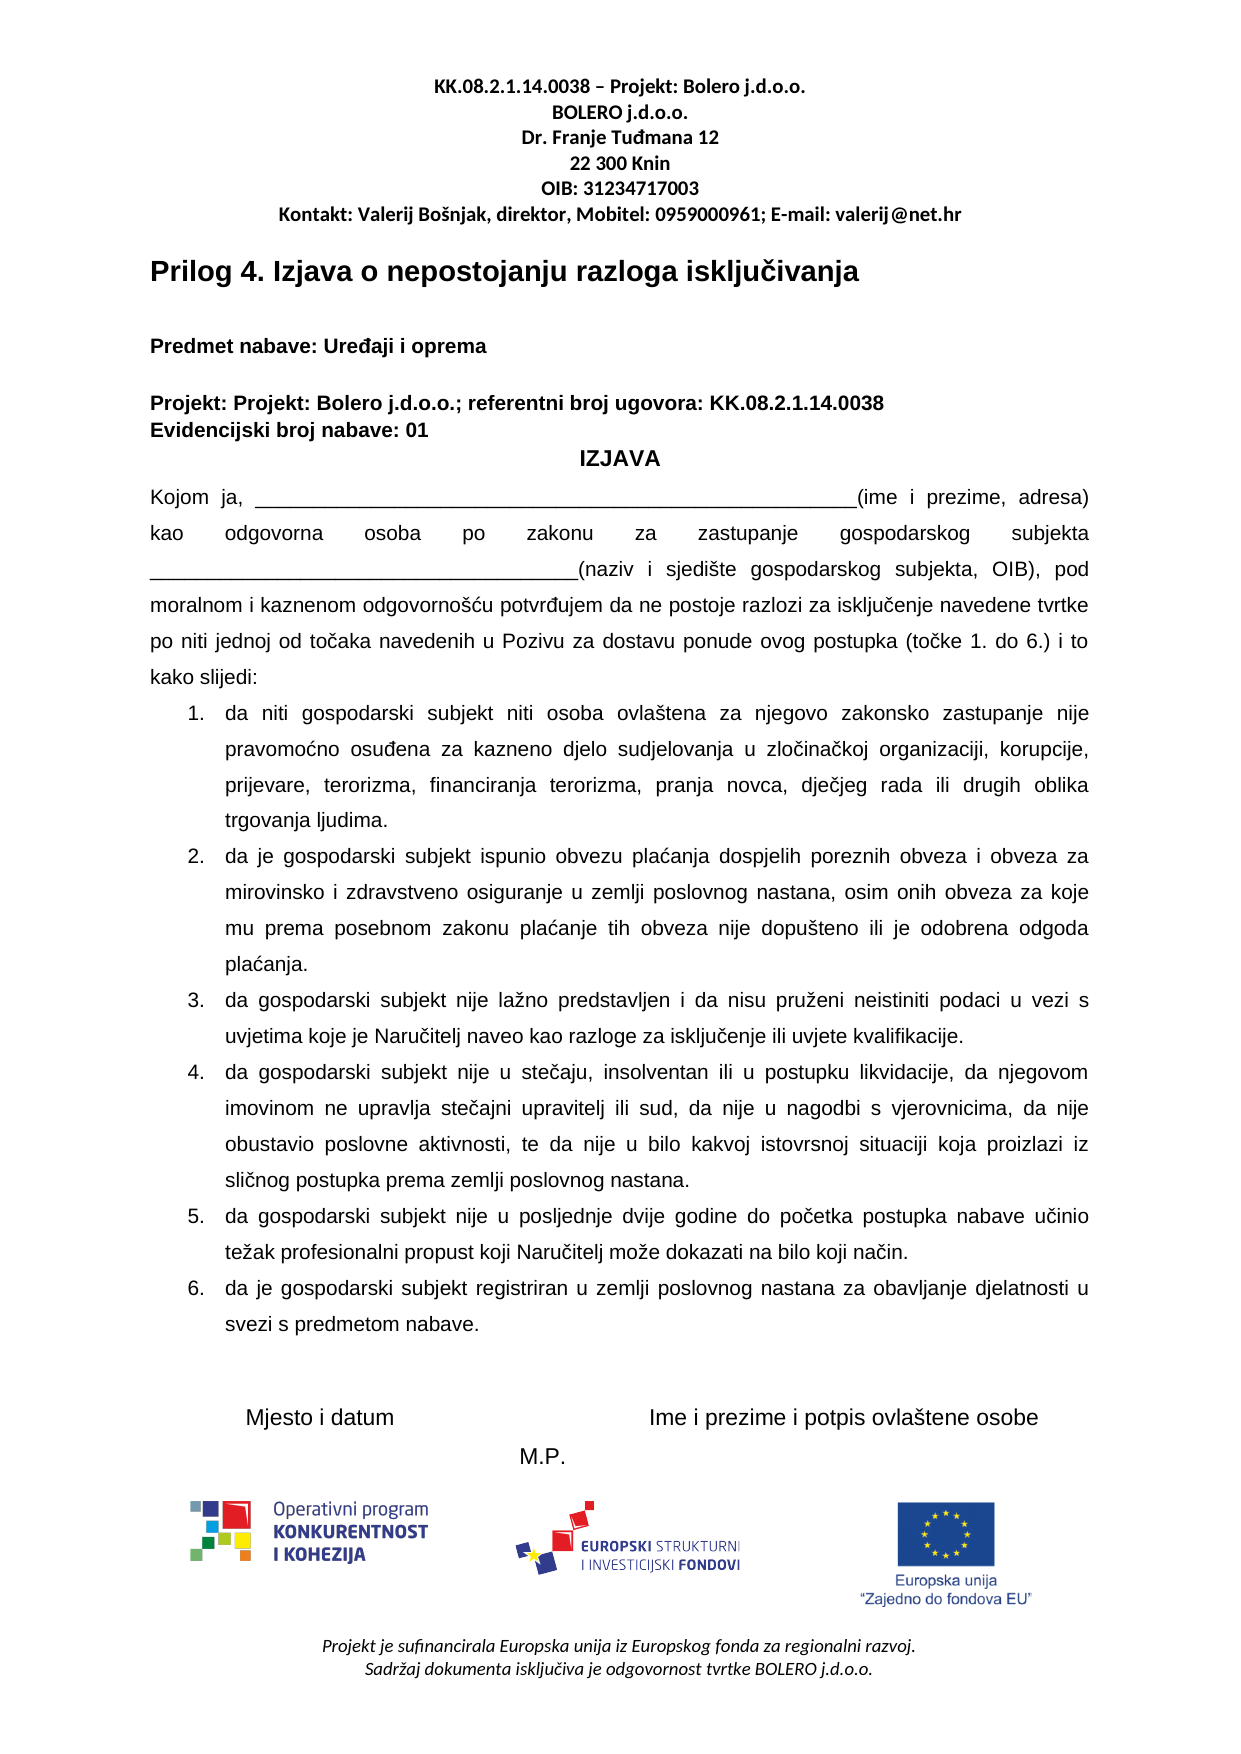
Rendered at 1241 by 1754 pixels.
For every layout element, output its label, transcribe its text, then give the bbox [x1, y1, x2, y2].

picture [860, 1501, 1032, 1607]
list da je gospodarski subjekt ispunio obvezu plaćanja dospjelih poreznih obveza i obveza za mirovinsko i zdravstveno osiguranje u zemlji poslovnog nastana, osim onih obveza za koje mu prema posebnom zakonu plaćanje tih obveza nije dopušteno ili je odobrena odgoda plaćanja. [187, 844, 1090, 976]
picture [515, 1501, 740, 1575]
list da niti gospodarski subjekt niti osoba ovlaštena za njegovo zakonsko zastupanje nije pravomoćno osuđena za kazneno djelo sudjelovanja u zločinačkoj organizaciji, korupcije, prijevare, terorizma, financiranja terorizma, pranja novca, dječjeg rada ili drugih oblika trgovanja ljudima. [187, 701, 1090, 832]
list da gospodarski subjekt nije lažno predstavljen i da nisu pruženi neistiniti podaci u vezi s uvjetima koje je Naručitelj naveo kao razloge za isključenje ili uvjete kvalifikacije. [187, 988, 1090, 1048]
text Kojom ja, ____________________________________________________(ime i prezime, adresa) kao odgovorna osoba po zakonu za zastupanje gospodarskog subjekta _____________________________________(naziv i sjedište gospodarskog subjekta, OIB), pod moralnom i kaznenom odgovornošću potvrđujem da ne postoje razlozi za isključenje navedene tvrtke po niti jednoj od točaka navedenih u Pozivu za dostavu ponude ovog postupka (točke 1. do 6.) i to kako slijedi: [150, 485, 1090, 688]
text Projekt: Projekt: Bolero j.d.o.o.; referentni broj ugovora: KK.08.2.1.14.0038 [150, 390, 1090, 414]
text IZJAVA [150, 445, 1090, 472]
text Mjesto i datum Ime i prezime i potpis ovlaštene osobe [150, 1403, 1090, 1430]
text Predmet nabave: Uređaji i oprema [150, 334, 1090, 358]
list da gospodarski subjekt nije u posljednje dvije godine do početka postupka nabave učinio težak profesionalni propust koji Naručitelj može dokazati na bilo koji način. [187, 1204, 1090, 1263]
text M.P. [150, 1443, 1090, 1469]
text Prilog 4. Izjava o nepostojanju razloga isključivanja [150, 254, 1090, 288]
list da gospodarski subjekt nije u stečaju, insolventan ili u postupku likvidacije, da njegovom imovinom ne upravlja stečajni upravitelj ili sud, da nije u nagodbi s vjerovnicima, da nije obustavio poslovne aktivnosti, te da nije u bilo kakvoj istovrsnoj situaciji koja proizlazi iz sličnog postupka prema zemlji poslovnog nastana. [187, 1060, 1090, 1192]
text Evidencijski broj nabave: 01 [150, 418, 1090, 442]
picture [190, 1501, 428, 1564]
list da je gospodarski subjekt registriran u zemlji poslovnog nastana za obavljanje djelatnosti u svezi s predmetom nabave. [187, 1276, 1090, 1335]
